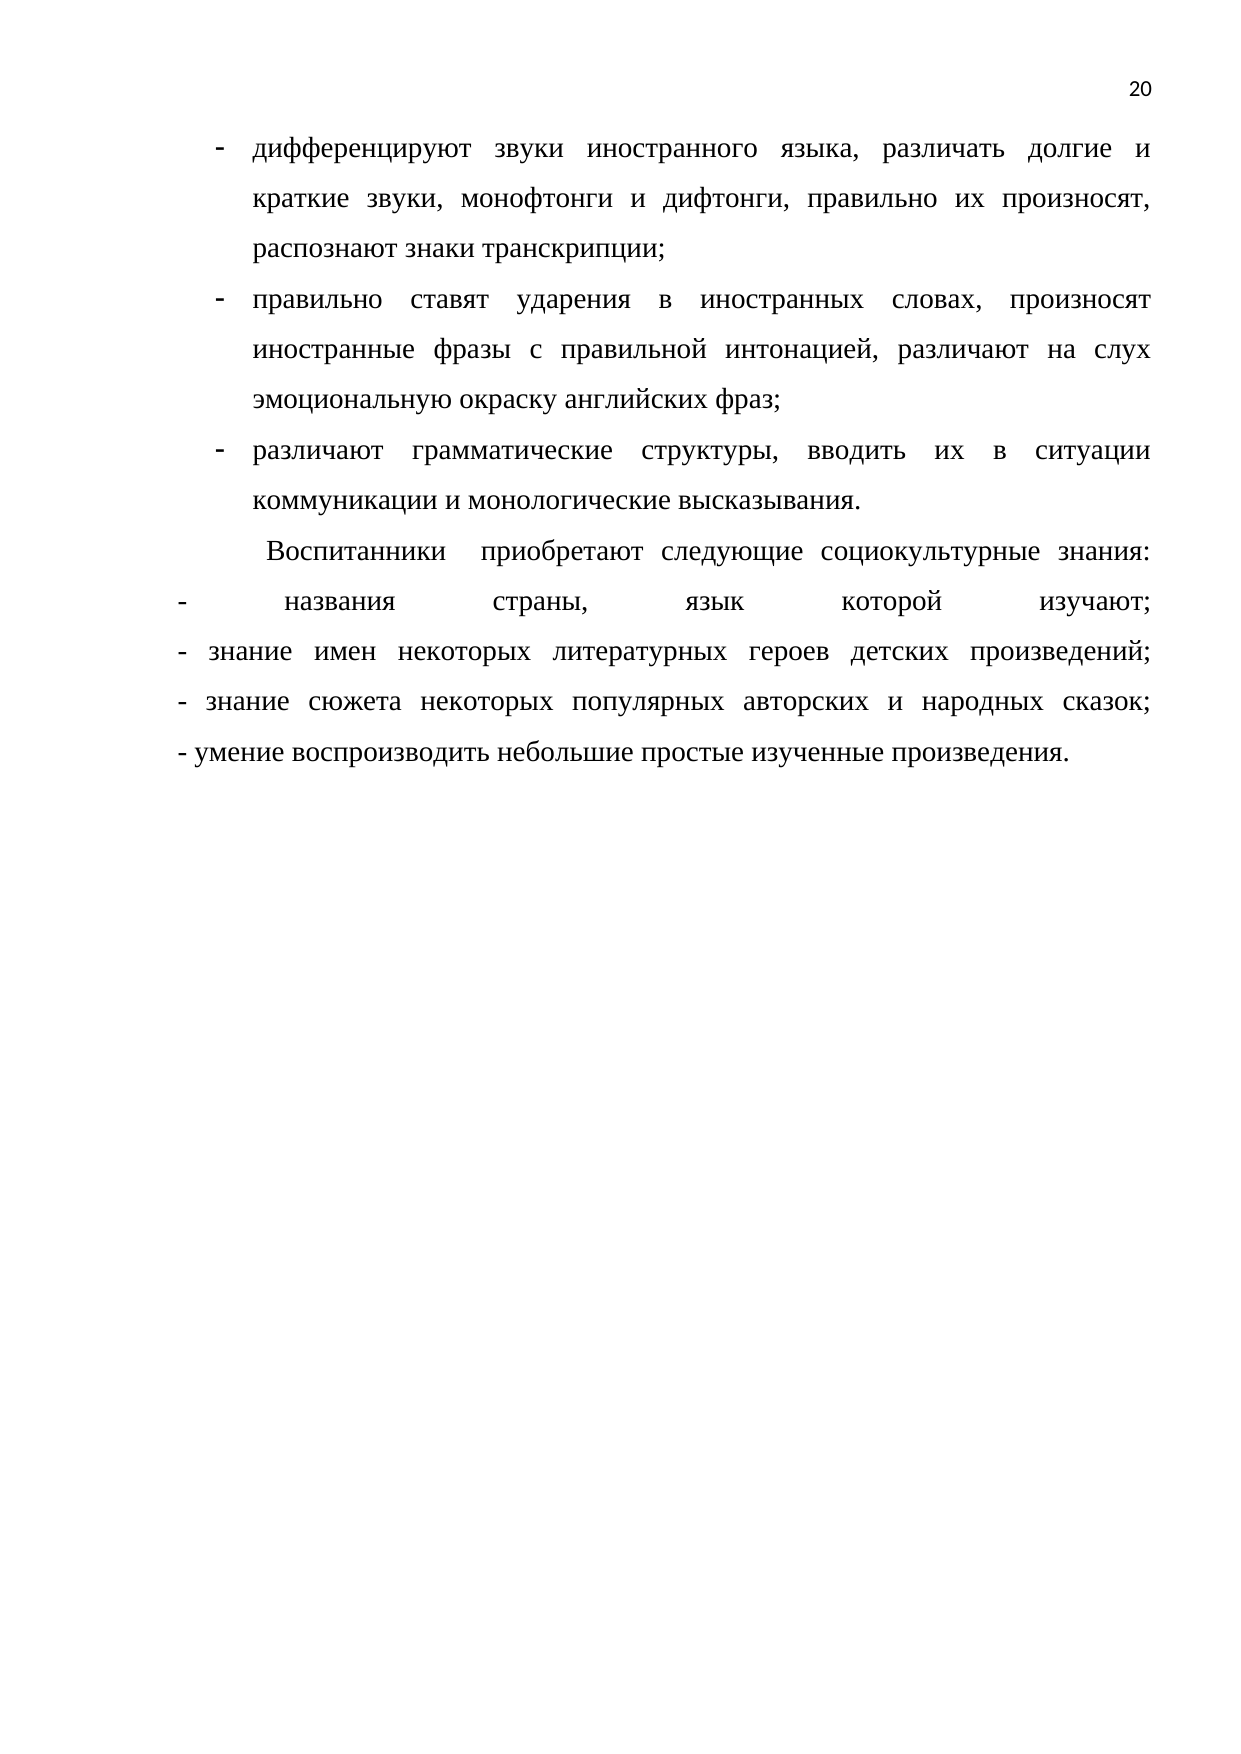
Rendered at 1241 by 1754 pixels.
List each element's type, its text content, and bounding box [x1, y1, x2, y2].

list дифференцируют звуки иностранного языка, различать долгие и краткие звуки, монофтонги и дифтонги, правильно их произносят, распознают знаки транскрипции; [215, 130, 1152, 264]
list различают грамматические структуры, вводить их в ситуации коммуникации и монологические высказывания. [215, 432, 1152, 516]
list правильно ставят ударения в иностранных словах, произносят иностранные фразы с правильной интонацией, различают на слух эмоциональную окраску английских фраз; [215, 281, 1152, 415]
text Воспитанники приобретают следующие социокультурные знания: - названия страны, язык которой изучают; - знание имен некоторых литературных героев детских произведений; - знание сюжета некоторых популярных авторских и народных сказок; - умение воспроизводить небольшие простые изученные произведения. [177, 533, 1152, 767]
